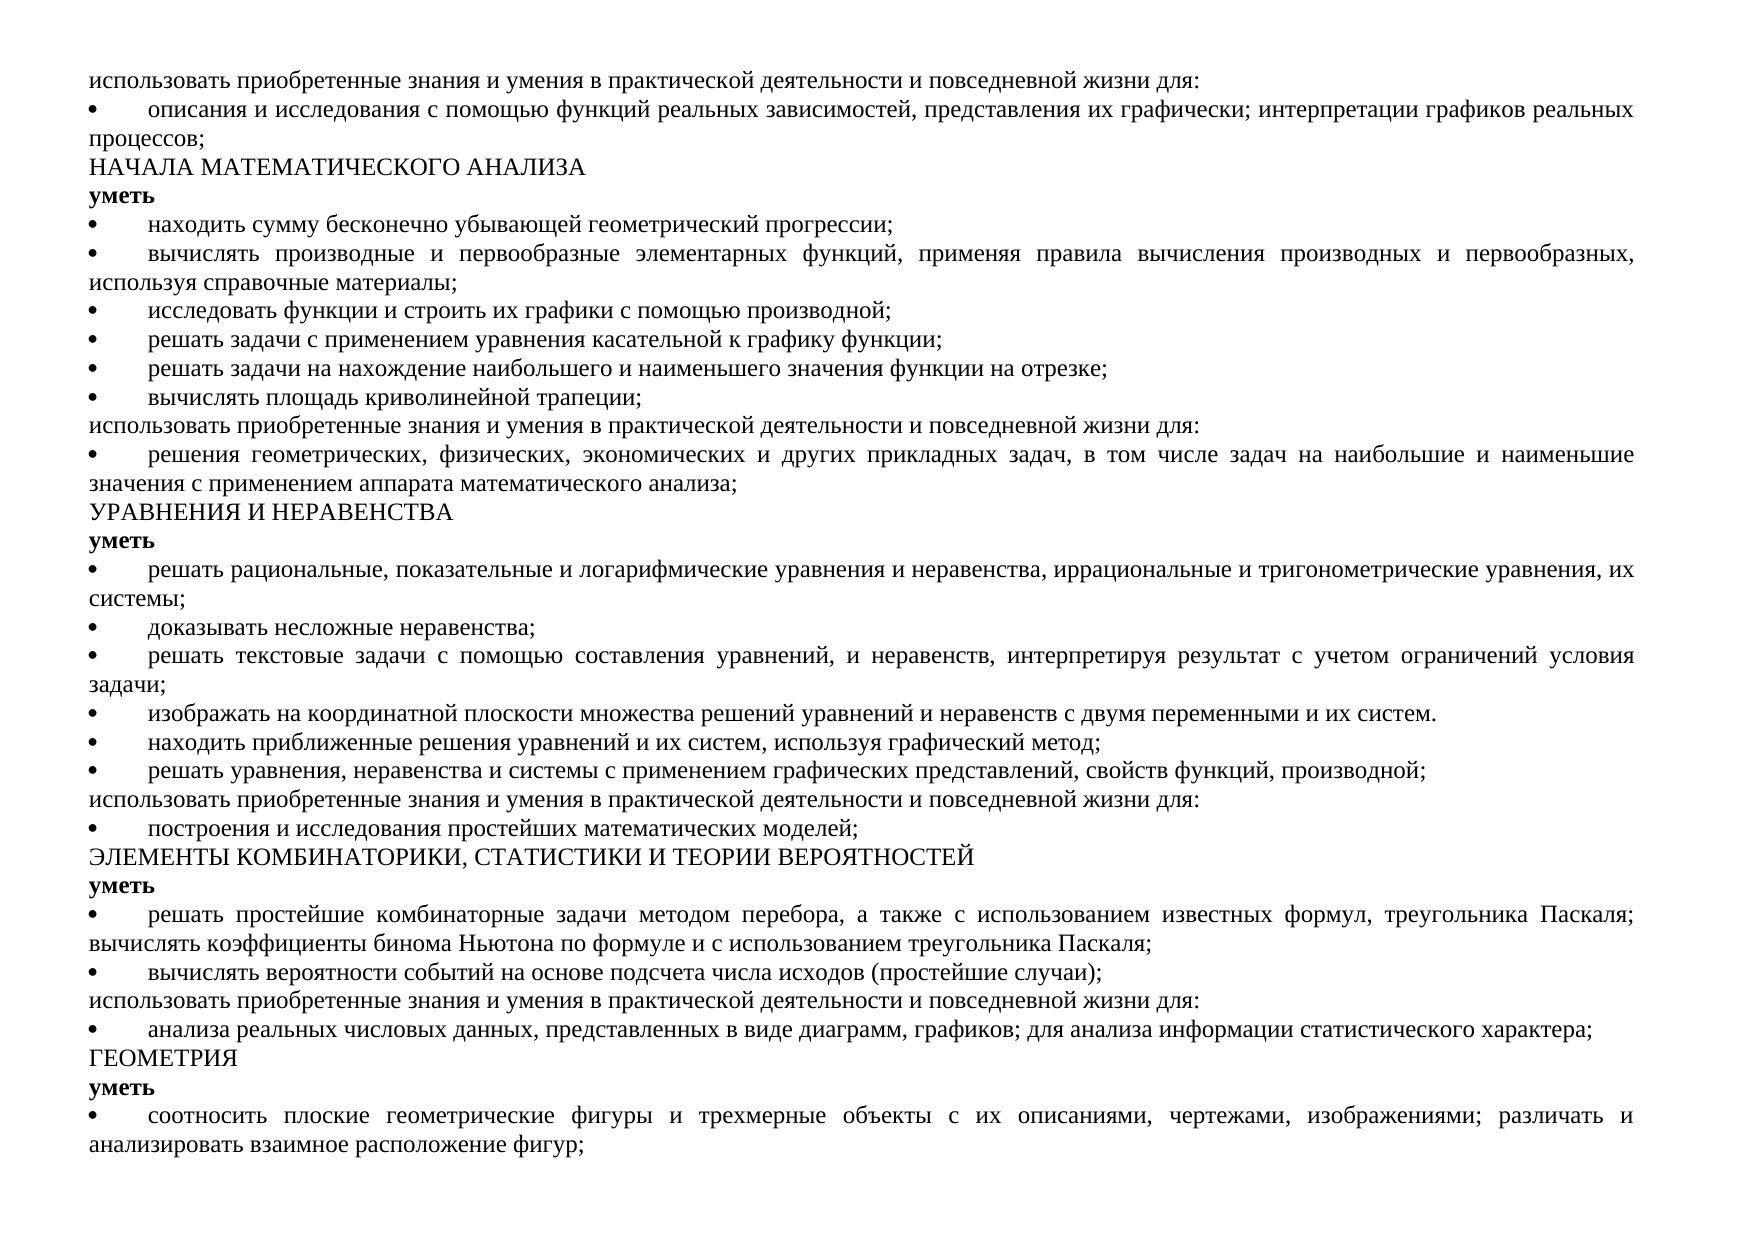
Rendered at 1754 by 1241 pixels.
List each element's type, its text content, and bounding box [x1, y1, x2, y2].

text использовать приобретенные знания и умения в практической деятельности и повседневной жизни для: [89, 410, 1636, 439]
list решать простейшие комбинаторные задачи методом перебора, а также с использованием известных формул, треугольника Паскаля; вычислять коэффициенты бинома Ньютона по формуле и с использованием треугольника Паскаля; [89, 899, 1636, 957]
list находить приближенные решения уравнений и их систем, используя графический метод; [89, 727, 1636, 755]
list вычислять производные и первообразные элементарных функций, применяя правила вычисления производных и первообразных, используя справочные материалы; [89, 238, 1636, 295]
text уметь [89, 525, 1636, 554]
text Элементы комбинаторики, статистики и теории вероятностей [89, 842, 1636, 870]
text Начала математического анализа [89, 152, 1636, 180]
list решать задачи на нахождение наибольшего и наименьшего значения функции на отрезке; [89, 353, 1636, 382]
list вычислять площадь криволинейной трапеции; [89, 382, 1636, 410]
list соотносить плоские геометрические фигуры и трехмерные объекты с их описаниями, чертежами, изображениями; различать и анализировать взаимное расположение фигур; [89, 1100, 1636, 1158]
text уметь [89, 180, 1636, 209]
list исследовать функции и строить их графики с помощью производной; [89, 295, 1636, 324]
list построения и исследования простейших математических моделей; [89, 813, 1636, 842]
list решать текстовые задачи с помощью составления уравнений, и неравенств, интерпретируя результат с учетом ограничений условия задачи; [89, 640, 1636, 698]
list анализа реальных числовых данных, представленных в виде диаграмм, графиков; для анализа информации статистического характера; [89, 1014, 1636, 1043]
text уметь [89, 870, 1636, 899]
list доказывать несложные неравенства; [89, 612, 1636, 640]
text использовать приобретенные знания и умения в практической деятельности и повседневной жизни для: [89, 784, 1636, 813]
text использовать приобретенные знания и умения в практической деятельности и повседневной жизни для: [89, 985, 1636, 1014]
list находить сумму бесконечно убывающей геометрический прогрессии; [89, 209, 1636, 238]
list вычислять вероятности событий на основе подсчета числа исходов (простейшие случаи); [89, 957, 1636, 985]
list решать рациональные, показательные и логарифмические уравнения и неравенства, иррациональные и тригонометрические уравнения, их системы; [89, 554, 1636, 612]
text Уравнения и неравенства [89, 497, 1636, 525]
text Геометрия [89, 1043, 1636, 1072]
list изображать на координатной плоскости множества решений уравнений и неравенств с двумя переменными и их систем. [89, 698, 1636, 727]
text уметь [89, 1072, 1636, 1100]
text использовать приобретенные знания и умения в практической деятельности и повседневной жизни для: [89, 65, 1636, 94]
list решать уравнения, неравенства и системы с применением графических представлений, свойств функций, производной; [89, 755, 1636, 784]
list описания и исследования с помощью функций реальных зависимостей, представления их графически; интерпретации графиков реальных процессов; [89, 94, 1636, 152]
list решения геометрических, физических, экономических и других прикладных задач, в том числе задач на наибольшие и наименьшие значения с применением аппарата математического анализа; [89, 439, 1636, 497]
list решать задачи с применением уравнения касательной к графику функции; [89, 324, 1636, 353]
